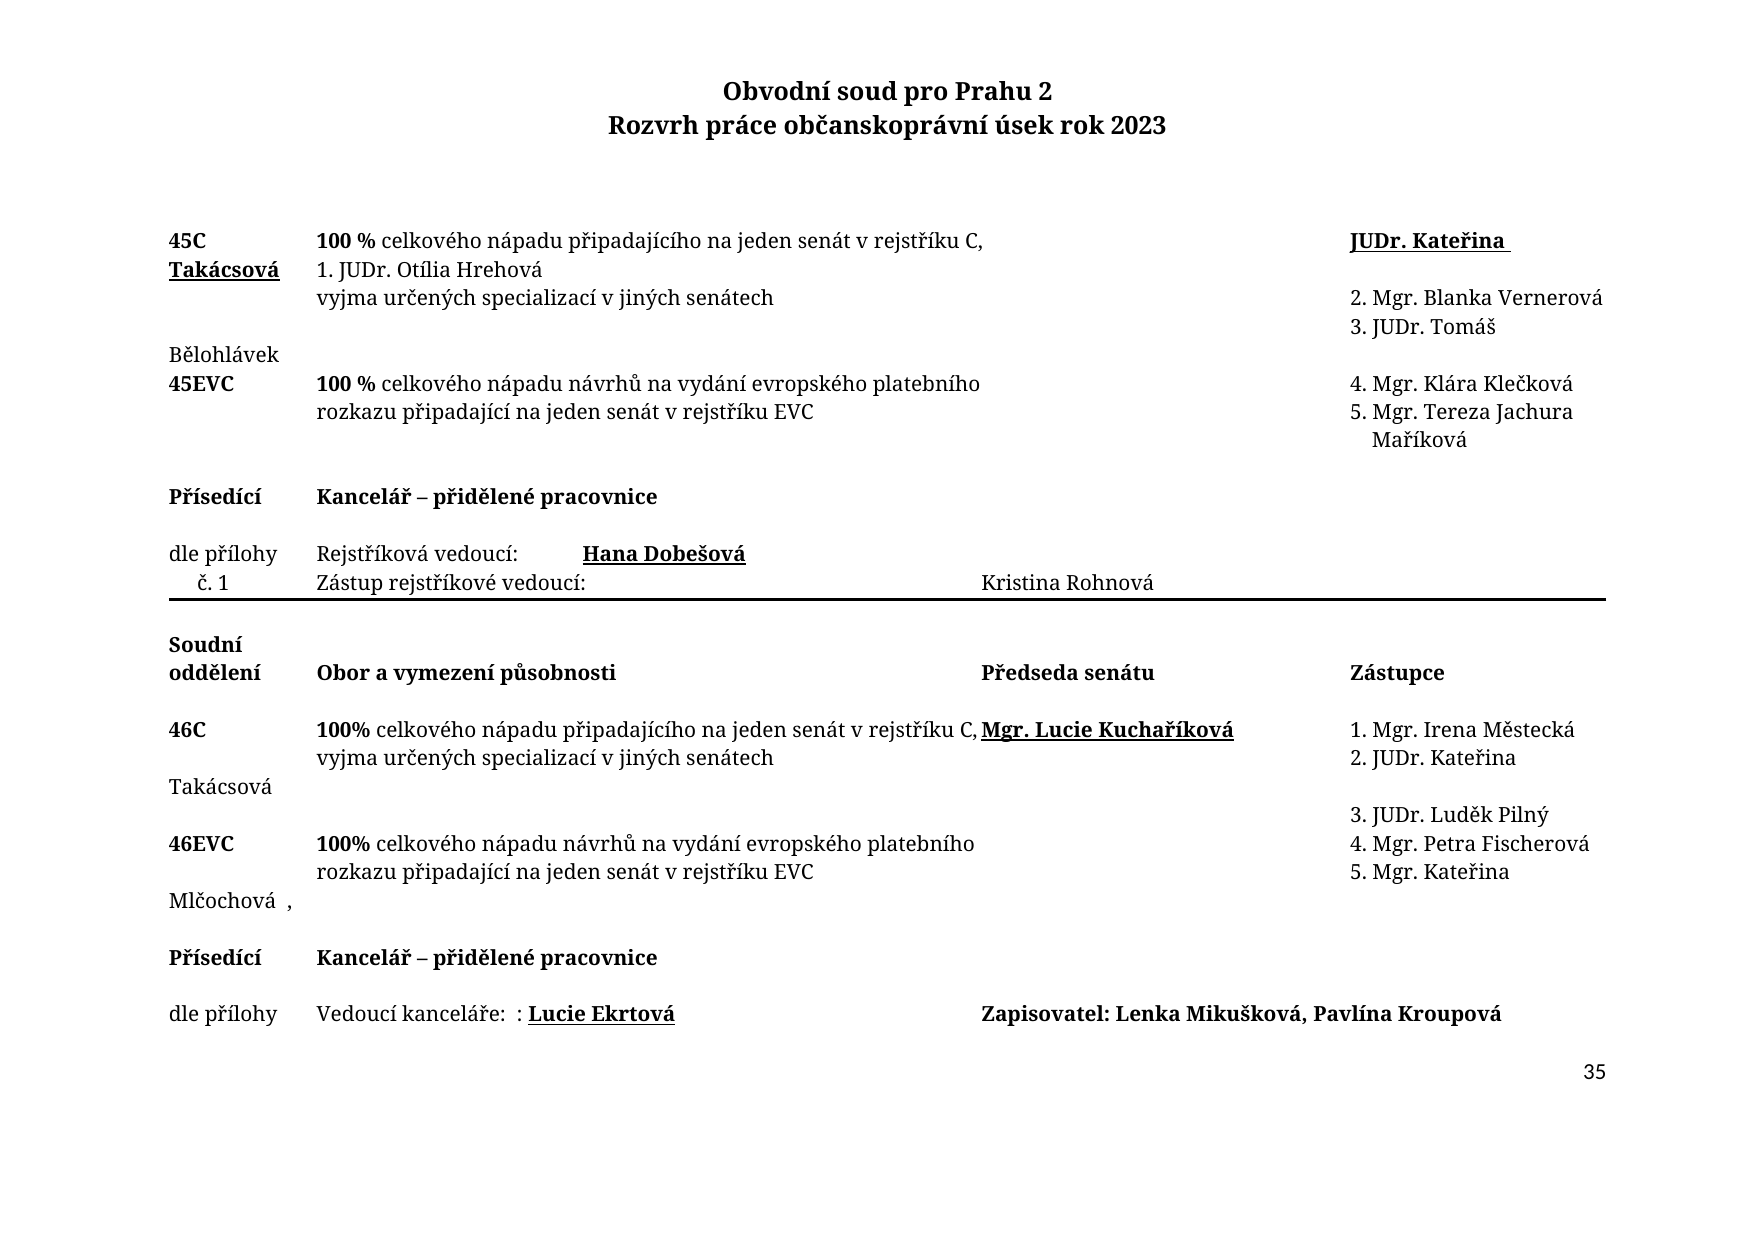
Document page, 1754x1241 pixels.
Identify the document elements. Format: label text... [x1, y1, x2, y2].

text 46C 100% celkového nápadu připadajícího na jeden senát v rejstříku C, Mgr. Lucie Kuchaříková 1. Mgr. Irena Městecká [169, 715, 1606, 743]
text 45EVC 100 % celkového nápadu návrhů na vydání evropského platebního 4. Mgr. Klára Klečková [169, 369, 1606, 397]
text Maříková [169, 426, 1606, 454]
text 46EVC 100% celkového nápadu návrhů na vydání evropského platebního 4. Mgr. Petra Fischerová [169, 829, 1606, 857]
text rozkazu připadající na jeden senát v rejstříku EVC 5. Mgr. Tereza Jachura [169, 397, 1606, 426]
text 45C 100 % celkového nápadu připadajícího na jeden senát v rejstříku C, JUDr. Kateřina Takácsová 1. JUDr. Otília Hrehová [169, 226, 1606, 283]
text č. 1 Zástup rejstříkové vedoucí: Kristina Rohnová [169, 568, 1606, 598]
text rozkazu připadající na jeden senát v rejstříku EVC 5. Mgr. Kateřina Mlčochová , [169, 857, 1606, 914]
text Soudní [169, 630, 1606, 658]
text dle přílohy Vedoucí kanceláře: : Lucie Ekrtová Zapisovatel: Lenka Mikušková, Pavlína Kroupová [169, 999, 1606, 1028]
text Přísedící Kancelář – přidělené pracovnice [169, 482, 1606, 511]
text 3. JUDr. Luděk Pilný [169, 800, 1606, 829]
text Přísedící Kancelář – přidělené pracovnice [169, 943, 1606, 971]
text dle přílohy Rejstříková vedoucí: Hana Dobešová [169, 539, 1606, 568]
text vyjma určených specializací v jiných senátech 2. Mgr. Blanka Vernerová [169, 283, 1606, 312]
text 3. JUDr. Tomáš Bělohlávek [169, 312, 1606, 369]
text vyjma určených specializací v jiných senátech 2. JUDr. Kateřina Takácsová [169, 743, 1606, 800]
text oddělení Obor a vymezení působnosti Předseda senátu Zástupce [169, 658, 1606, 687]
